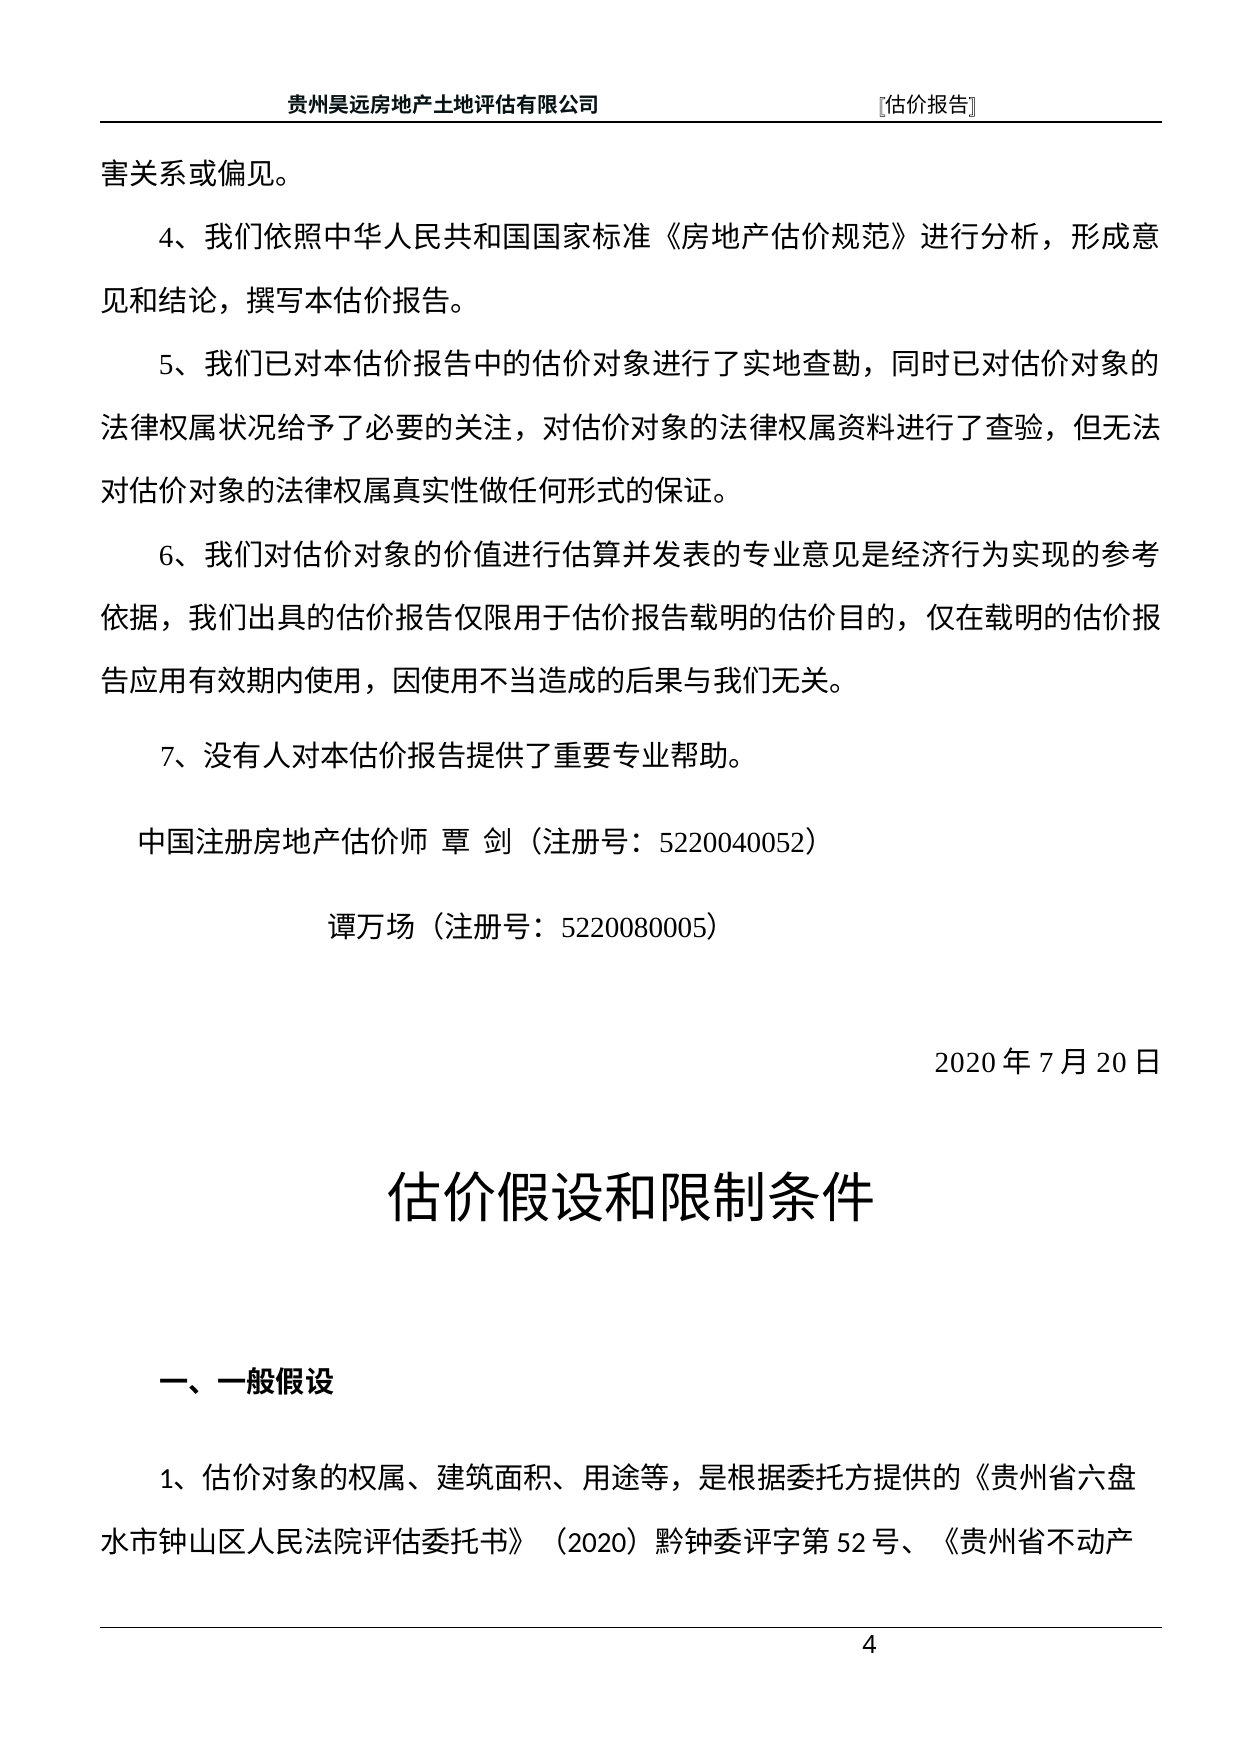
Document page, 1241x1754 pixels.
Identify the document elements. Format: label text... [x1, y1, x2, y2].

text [100, 150, 1162, 193]
text 估价假设和限制条件 [100, 1146, 1162, 1242]
text 一、一般假设 [100, 1359, 1162, 1401]
text 7、没有人对本估价报告提供了重要专业帮助。 [100, 721, 1162, 786]
text 中国注册房地产估价师 覃 剑（注册号：5220040052） [100, 807, 1162, 872]
text 5、我们已对本估价报告中的估价对象进行了实地查勘，同时已对估价对象的法律权属状况给予了必要的关注，对估价对象的法律权属资料进行了查验，但无法对估价对象的法律权属真实性做任何形式的保证。 [100, 341, 1162, 510]
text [100, 1455, 1162, 1561]
text 2020年7月20日 [100, 1028, 1162, 1092]
text 4、我们依照中华人民共和国国家标准《房地产估价规范》进行分析，形成意见和结论，撰写本估价报告。 [100, 214, 1162, 319]
text 6、我们对估价对象的价值进行估算并发表的专业意见是经济行为实现的参考依据，我们出具的估价报告仅限用于估价报告载明的估价目的，仅在载明的估价报告应用有效期内使用，因使用不当造成的后果与我们无关。 [100, 531, 1162, 700]
text 谭万场（注册号：5220080005） [100, 893, 1162, 957]
